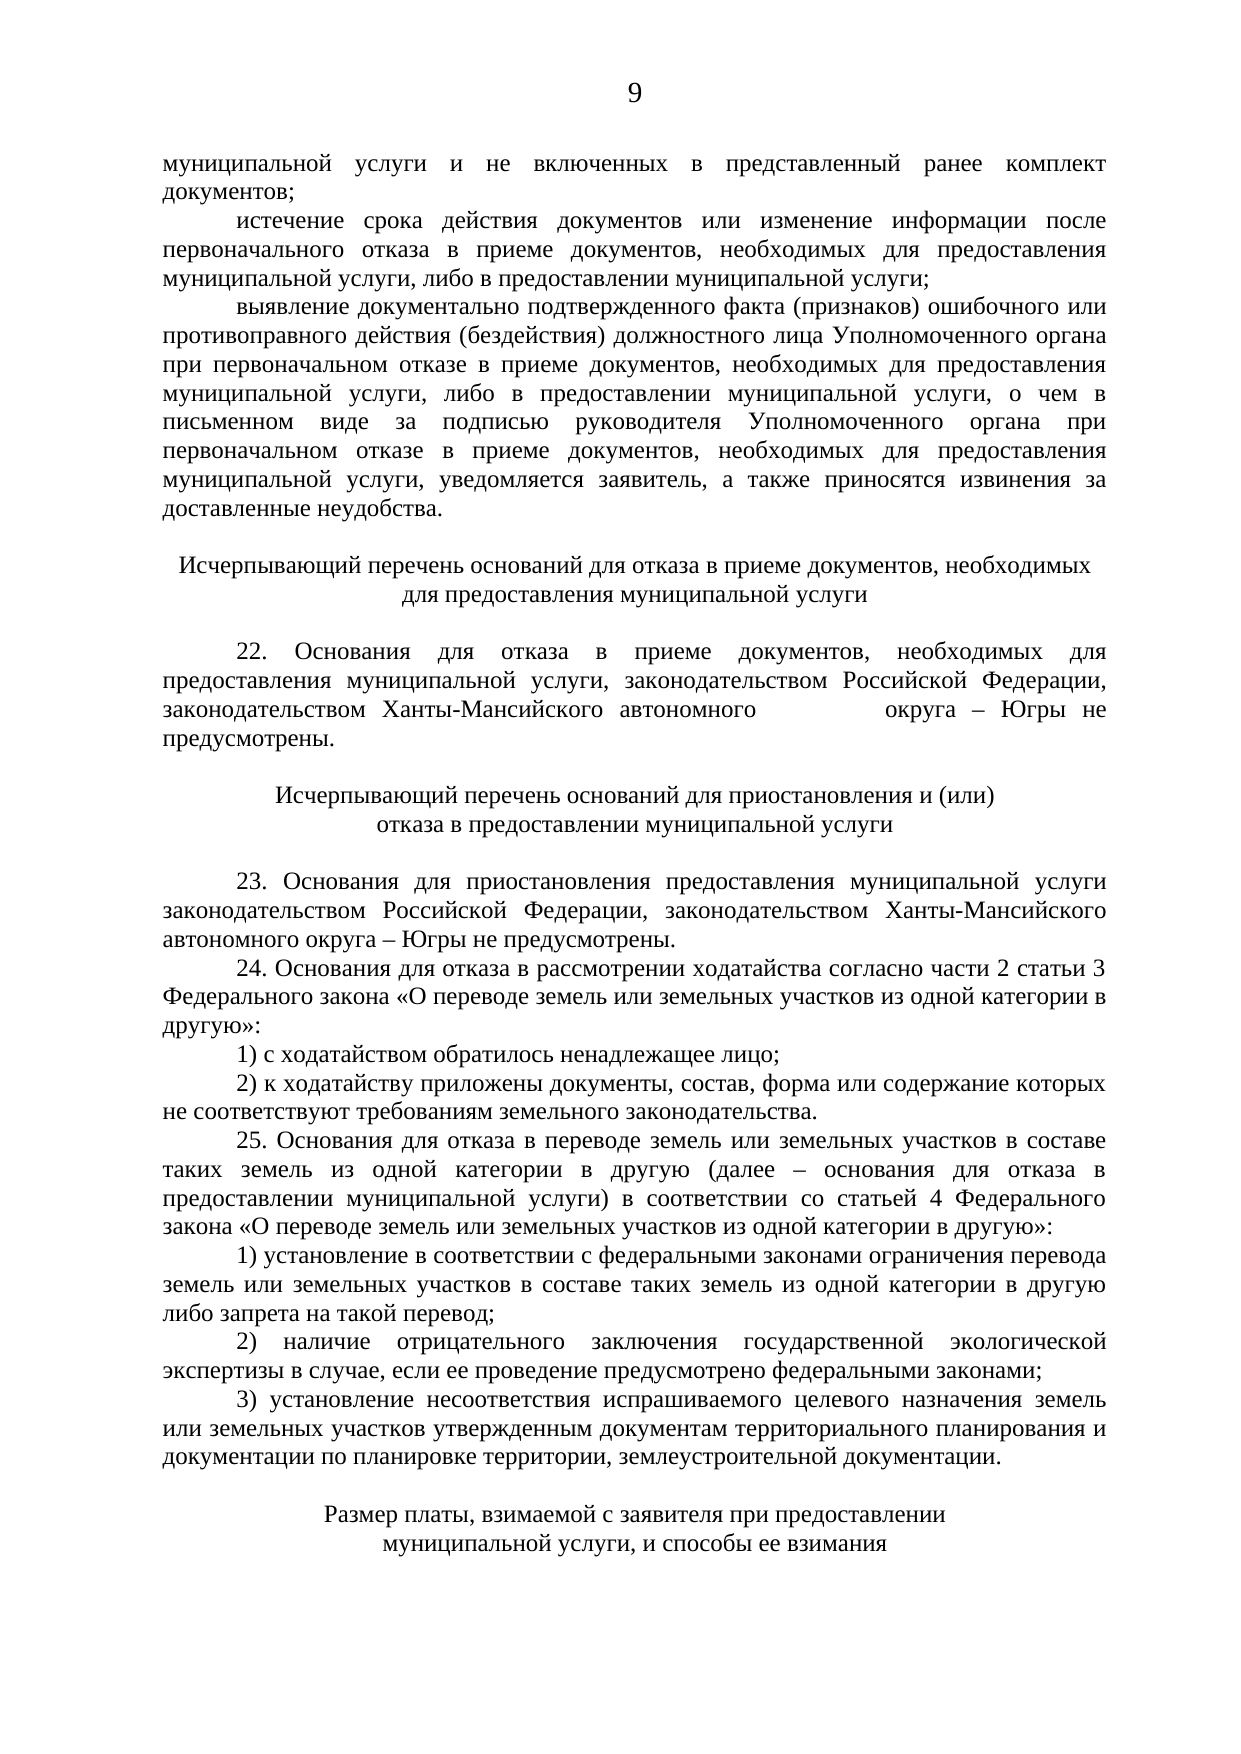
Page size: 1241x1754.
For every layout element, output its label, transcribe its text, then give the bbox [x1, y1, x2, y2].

text Размер платы, взимаемой с заявителя при предоставлении [162, 1499, 1107, 1528]
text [162, 148, 1107, 205]
text 1) с ходатайством обратилось ненадлежащее лицо; [162, 1039, 1107, 1068]
text 2) наличие отрицательного заключения государственной экологической экспертизы в случае, если ее проведение предусмотрено федеральными законами; [162, 1326, 1107, 1384]
text Исчерпывающий перечень оснований для отказа в приеме документов, необходимых для предоставления муниципальной услуги [162, 550, 1107, 608]
text 22. Основания для отказа в приеме документов, необходимых для предоставления муниципальной услуги, законодательством Российской Федерации, законодательством Ханты-Мансийского автономного округа – Югры не предусмотрены. [162, 636, 1107, 751]
text выявление документально подтвержденного факта (признаков) ошибочного или противоправного действия (бездействия) должностного лица Уполномоченного органа при первоначальном отказе в приеме документов, необходимых для предоставления муниципальной услуги, либо в предоставлении муниципальной услуги, о чем в письменном виде за подписью руководителя Уполномоченного органа при первоначальном отказе в приеме документов, необходимых для предоставления муниципальной услуги, уведомляется заявитель, а также приносятся извинения за доставленные неудобства. [162, 291, 1107, 521]
text 2) к ходатайству приложены документы, состав, форма или содержание которых не соответствуют требованиям земельного законодательства. [162, 1068, 1107, 1125]
text 1) установление в соответствии с федеральными законами ограничения перевода земель или земельных участков в составе таких земель из одной категории в другую либо запрета на такой перевод; [162, 1240, 1107, 1326]
text 23. Основания для приостановления предоставления муниципальной услуги законодательством Российской Федерации, законодательством Ханты-Мансийского автономного округа – Югры не предусмотрены. [162, 866, 1107, 953]
text отказа в предоставлении муниципальной услуги [162, 809, 1107, 838]
text 24. Основания для отказа в рассмотрении ходатайства согласно части 2 статьи 3 Федерального закона «О переводе земель или земельных участков из одной категории в другую»: [162, 953, 1107, 1039]
text истечение срока действия документов или изменение информации после первоначального отказа в приеме документов, необходимых для предоставления муниципальной услуги, либо в предоставлении муниципальной услуги; [162, 205, 1107, 291]
text 3) установление несоответствия испрашиваемого целевого назначения земель или земельных участков утвержденным документам территориального планирования и документации по планировке территории, землеустроительной документации. [162, 1384, 1107, 1470]
text Исчерпывающий перечень оснований для приостановления и (или) [162, 780, 1107, 809]
text 25. Основания для отказа в переводе земель или земельных участков в составе таких земель из одной категории в другую (далее – основания для отказа в предоставлении муниципальной услуги) в соответствии со статьей 4 Федерального закона «О переводе земель или земельных участков из одной категории в другую»: [162, 1125, 1107, 1240]
text муниципальной услуги, и способы ее взимания [162, 1528, 1107, 1556]
